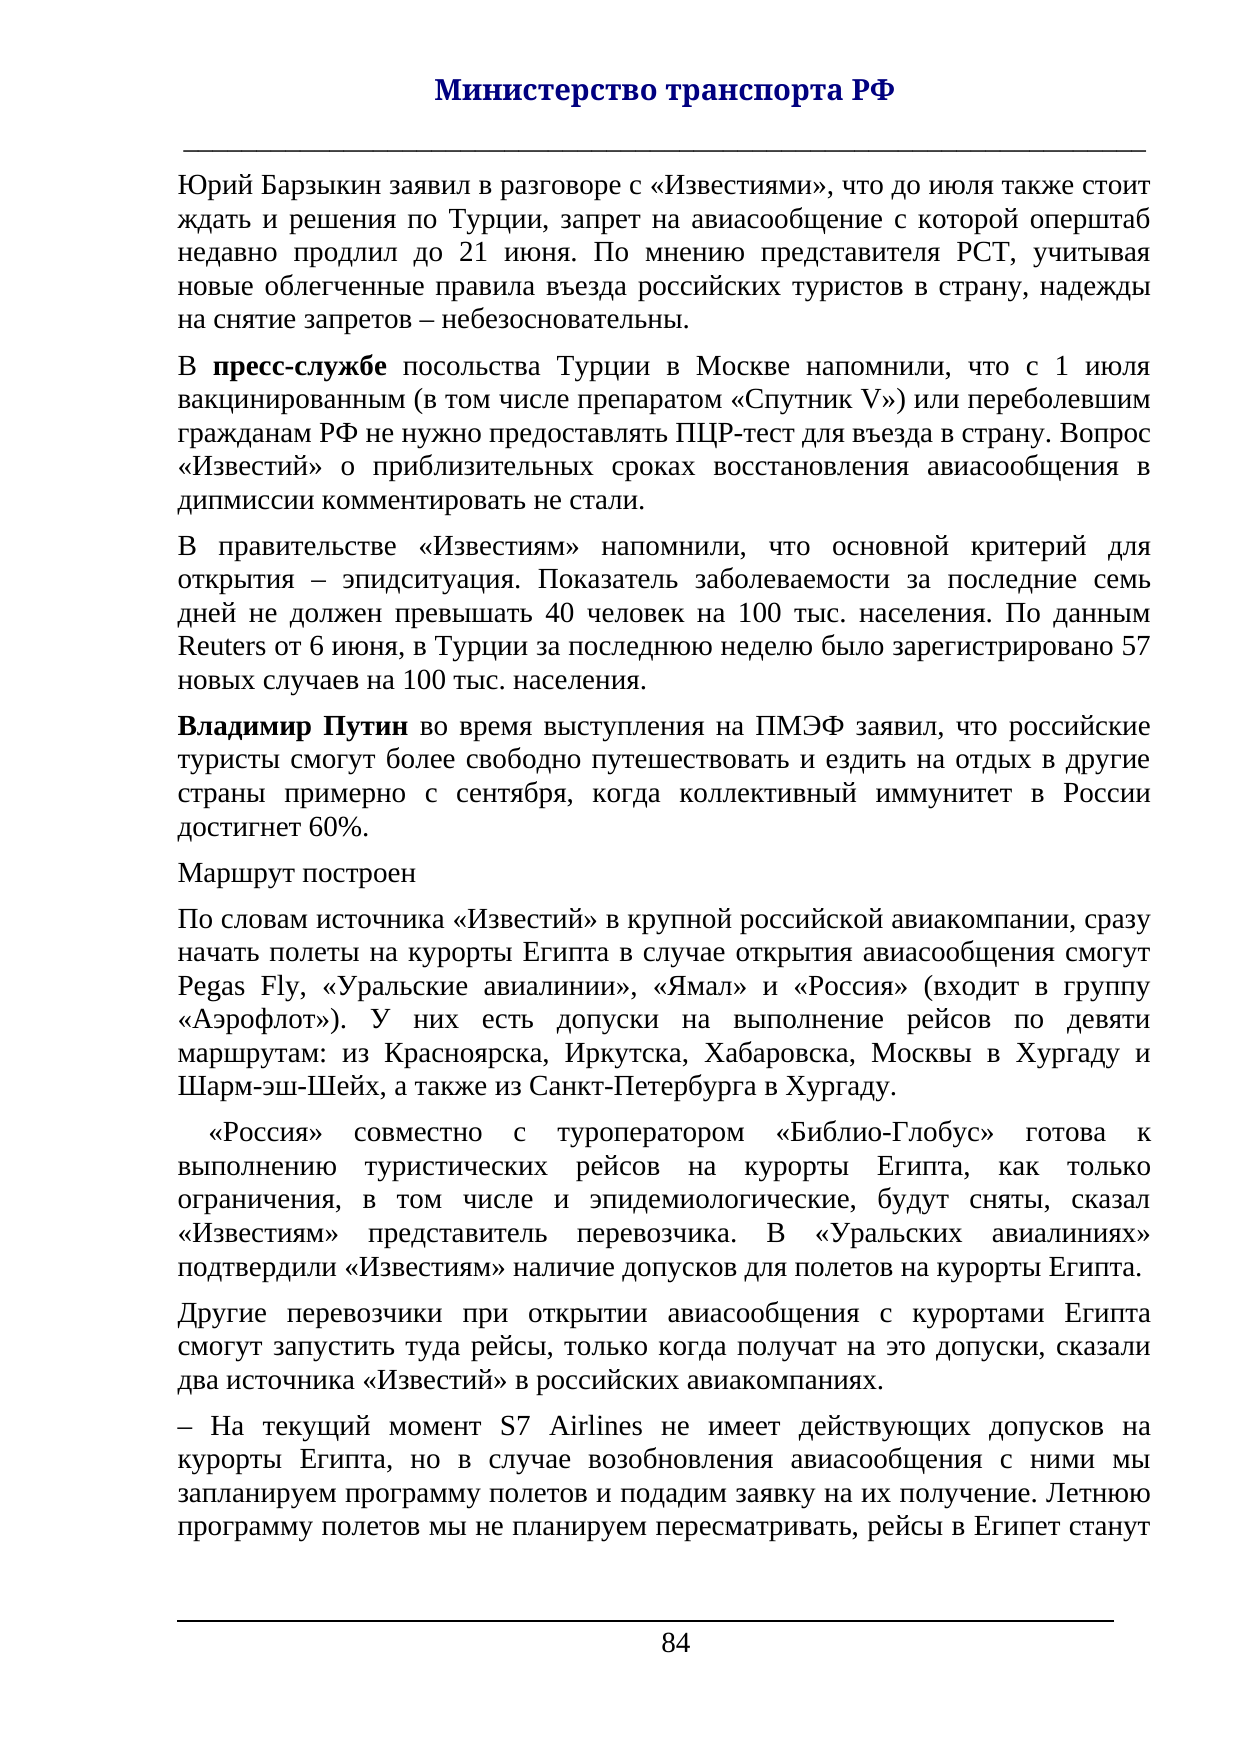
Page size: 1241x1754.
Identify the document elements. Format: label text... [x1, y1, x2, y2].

text В пресс-службе посольства Турции в Москве напомнили, что с 1 июля вакцинированным (в том числе препаратом «Спутник V») или переболевшим гражданам РФ не нужно предоставлять ПЦР-тест для въезда в страну. Вопрос «Известий» о приблизительных сроках восстановления авиасообщения в дипмиссии комментировать не стали. [177, 348, 1152, 515]
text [177, 1408, 1152, 1542]
text Маршрут построен [177, 855, 1152, 888]
text В правительстве «Известиям» напомнили, что основной критерий для открытия – эпидситуация. Показатель заболеваемости за последние семь дней не должен превышать 40 человек на 100 тыс. населения. По данным Reuters от 6 июня, в Турции за последнюю неделю было зарегистрировано 57 новых случаев на 100 тыс. населения. [177, 528, 1152, 696]
text Другие перевозчики при открытии авиасообщения с курортами Египта смогут запустить туда рейсы, только когда получат на это допуски, сказали два источника «Известий» в российских авиакомпаниях. [177, 1295, 1152, 1395]
text Юрий Барзыкин заявил в разговоре с «Известиями», что до июля также стоит ждать и решения по Турции, запрет на авиасообщение с которой оперштаб недавно продлил до 21 июня. По мнению представителя РСТ, учитывая новые облегченные правила въезда российских туристов в страну, надежды на снятие запретов – небезосновательны. [177, 167, 1152, 335]
text «Россия» совместно с туроператором «Библио-Глобус» готова к выполнению туристических рейсов на курорты Египта, как только ограничения, в том числе и эпидемиологические, будут сняты, сказал «Известиям» представитель перевозчика. В «Уральских авиалиниях» подтвердили «Известиям» наличие допусков для полетов на курорты Египта. [177, 1114, 1152, 1282]
text Владимир Путин во время выступления на ПМЭФ заявил, что российские туристы смогут более свободно путешествовать и ездить на отдых в другие страны примерно с сентября, когда коллективный иммунитет в России достигнет 60%. [177, 708, 1152, 842]
text По словам источника «Известий» в крупной российской авиакомпании, сразу начать полеты на курорты Египта в случае открытия авиасообщения смогут Pegas Fly, «Уральские авиалинии», «Ямал» и «Россия» (входит в группу «Аэрофлот»). У них есть допуски на выполнение рейсов по девяти маршрутам: из Красноярска, Иркутска, Хабаровска, Москвы в Хургаду и Шарм-эш-Шейх, а также из Санкт-Петербурга в Хургаду. [177, 901, 1152, 1102]
